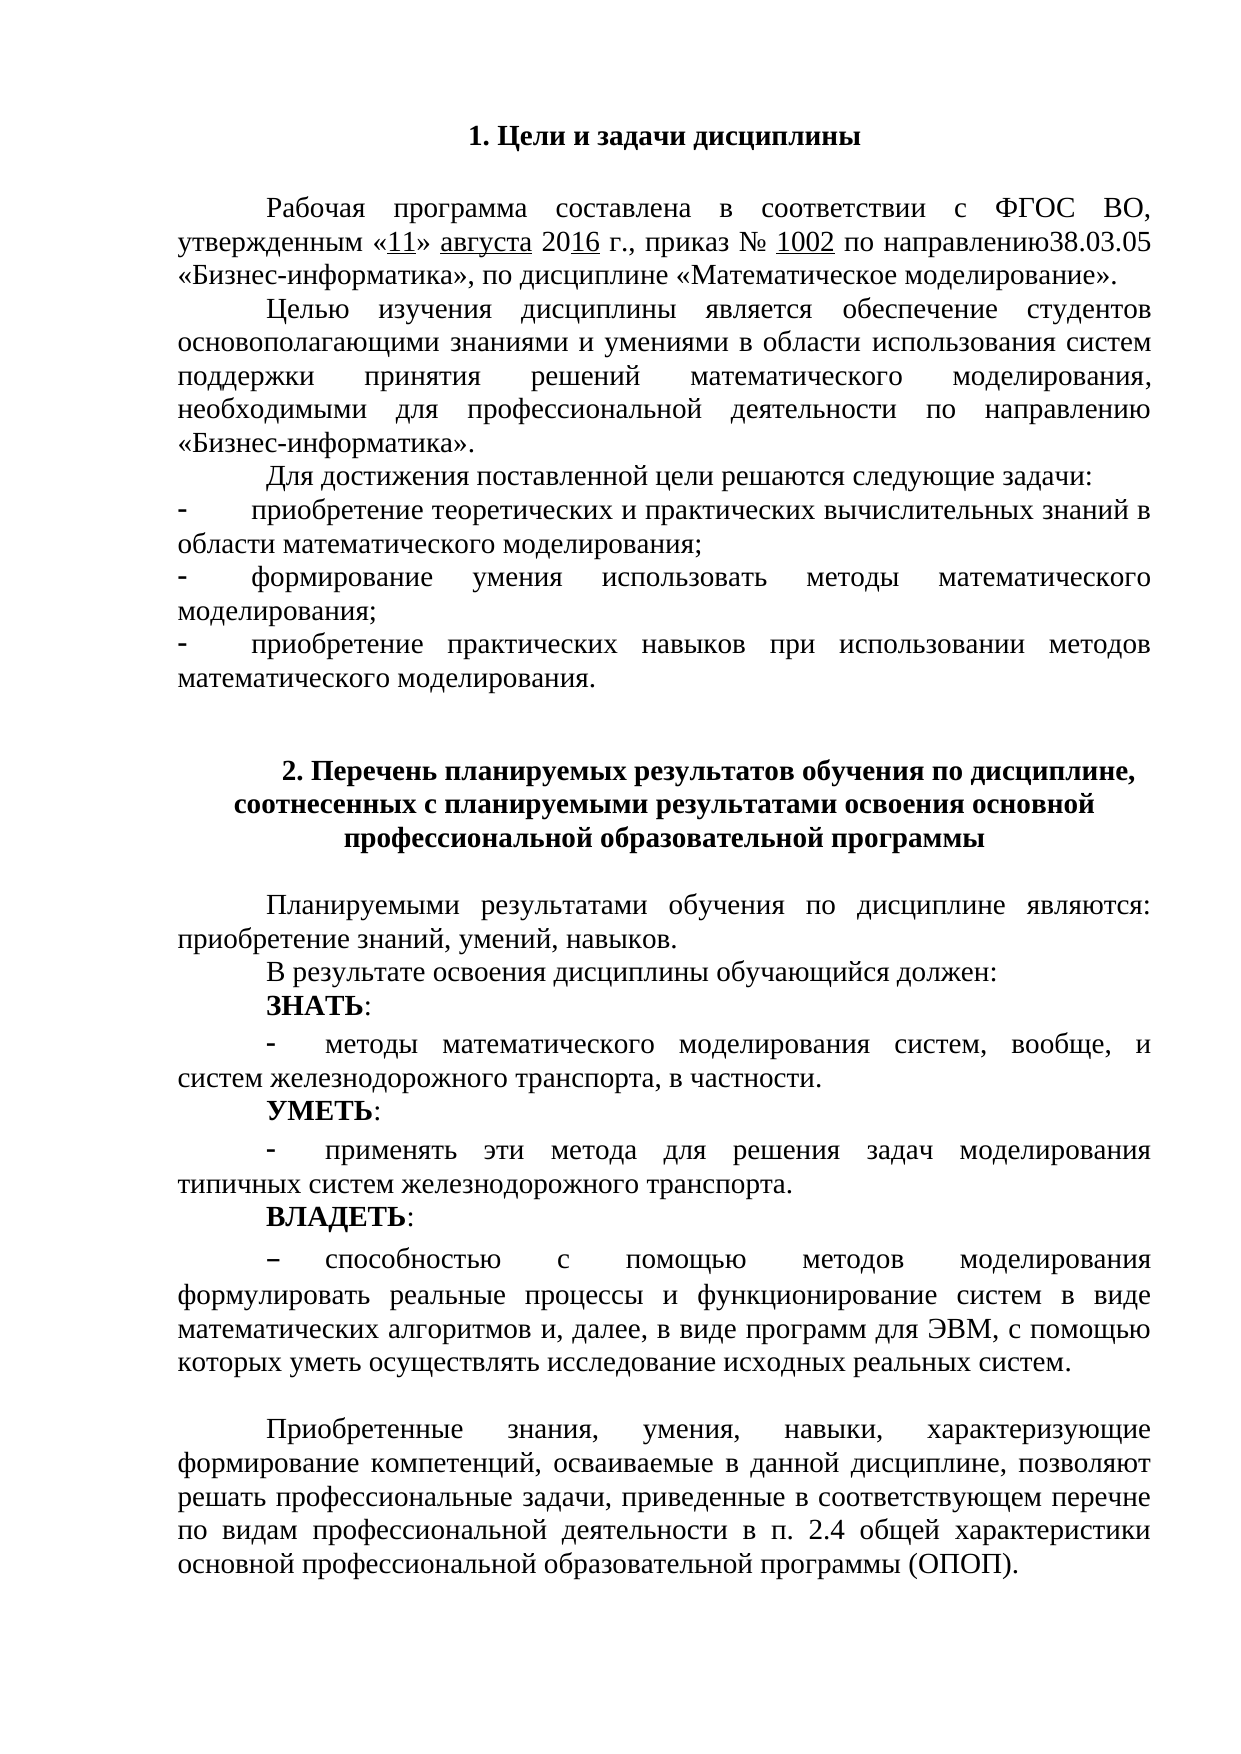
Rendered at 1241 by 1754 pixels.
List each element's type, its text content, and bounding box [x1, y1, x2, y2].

text Приобретенные знания, умения, навыки, характеризующие формирование компетенций, осваиваемые в данной дисциплине, позволяют решать профессиональные задачи, приведенные в соответствующем перечне по видам профессиональной деятельности в п. 2.4 общей характеристики основной профессиональной образовательной программы (ОПОП). [177, 1412, 1152, 1579]
text ВЛАДЕТЬ: [177, 1199, 1152, 1233]
text Для достижения поставленной цели решаются следующие задачи: [177, 458, 1152, 492]
text ЗНАТЬ: [177, 988, 1152, 1021]
list формирование умения использовать методы математического моделирования; [177, 559, 1152, 626]
list приобретение теоретических и практических вычислительных знаний в области математического моделирования; [177, 492, 1152, 559]
list приобретение практических навыков при использовании методов математического моделирования. [177, 626, 1152, 694]
list методы математического моделирования систем, вообще, и систем железнодорожного транспорта, в частности. [177, 1026, 1152, 1093]
text УМЕТЬ: [177, 1093, 1152, 1127]
list применять эти метода для решения задач моделирования типичных систем железнодорожного транспорта. [177, 1132, 1152, 1199]
text Планируемыми результатами обучения по дисциплине являются: приобретение знаний, умений, навыков. [177, 887, 1152, 954]
text Рабочая программа составлена в соответствии с ФГОС ВО, утвержденным «11» августа 2016 г., приказ № 1002 по направлению38.03.05 «Бизнес-информатика», по дисциплине «Математическое моделирование». [177, 190, 1152, 291]
text Целью изучения дисциплины является обеспечение студентов основополагающими знаниями и умениями в области использования систем поддержки принятия решений математического моделирования, необходимыми для профессиональной деятельности по направлению «Бизнес-информатика». [177, 291, 1152, 458]
text В результате освоения дисциплины обучающийся должен: [177, 954, 1152, 988]
text 2. Перечень планируемых результатов обучения по дисциплине, соотнесенных с планируемыми результатами освоения основной профессиональной образовательной программы [177, 753, 1152, 854]
list способностью с помощью методов моделирования формулировать реальные процессы и функционирование систем в виде математических алгоритмов и, далее, в виде программ для ЭВМ, с помощью которых уметь осуществлять исследование исходных реальных систем. [177, 1238, 1152, 1378]
text 1. Цели и задачи дисциплины [177, 118, 1152, 152]
